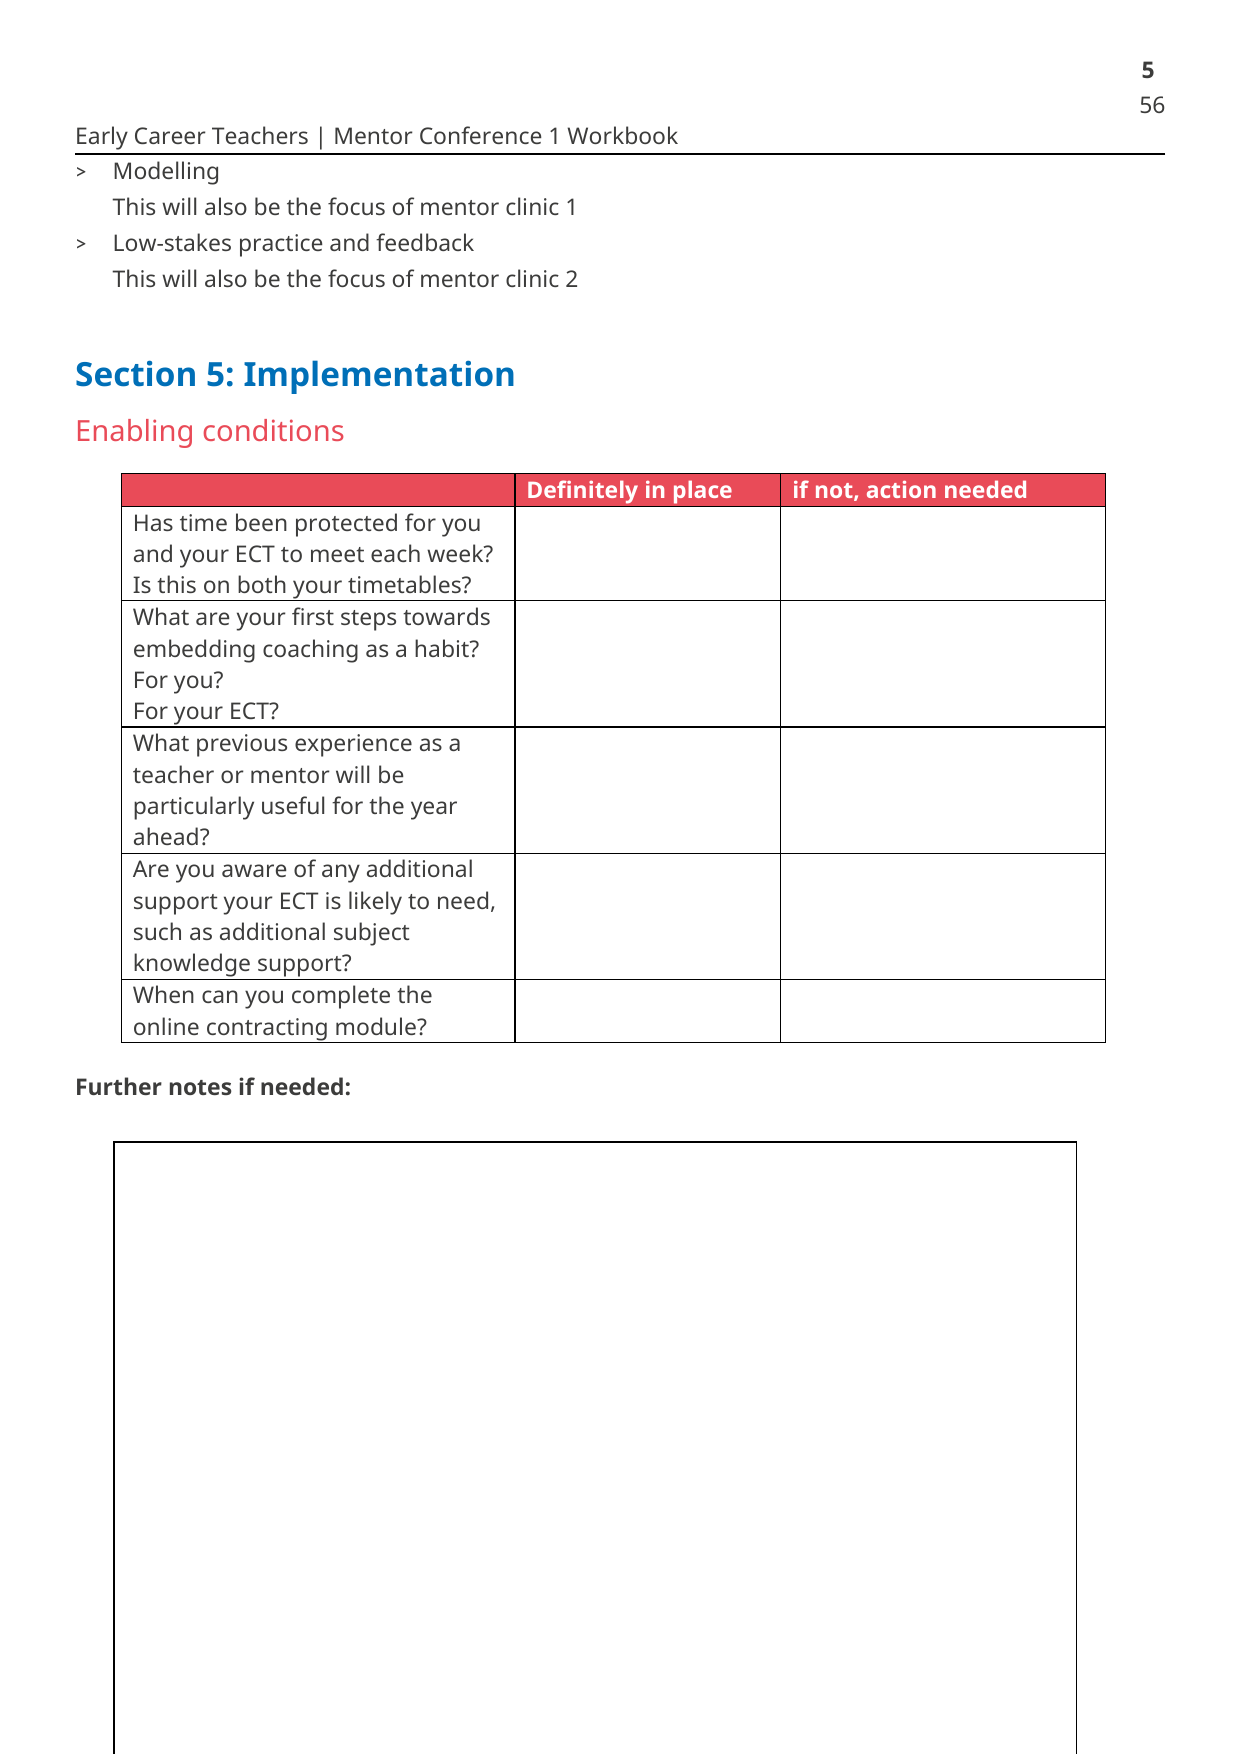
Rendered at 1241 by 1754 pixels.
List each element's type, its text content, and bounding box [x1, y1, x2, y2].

table_cell [516, 854, 780, 978]
list This will also be the focus of mentor clinic 2 [112, 262, 1165, 294]
table_cell [516, 980, 780, 1042]
table_cell [781, 601, 1105, 726]
table_cell [781, 507, 1105, 600]
table_cell Has time been protected for you and your ECT to meet each week? Is this on both your timetables? [122, 507, 514, 600]
table_cell [516, 601, 780, 726]
table_cell What are your first steps towards embedding coaching as a habit? For you? For your ECT? [122, 601, 514, 726]
subtitle Section 5: Implementation [75, 351, 1165, 396]
table_cell Are you aware of any additional support your ECT is likely to need, such as additional subject knowledge support? [122, 854, 514, 978]
table_header if not, action needed [781, 474, 1105, 506]
list Low-stakes practice and feedback [75, 227, 1165, 258]
table_cell [516, 507, 780, 600]
table_cell When can you complete the online contracting module? [122, 980, 514, 1042]
list Modelling This will also be the focus of mentor clinic 1 [75, 155, 1165, 222]
table_header [122, 474, 514, 506]
table_cell What previous experience as a teacher or mentor will be particularly useful for the year ahead? [122, 728, 514, 852]
table_cell [781, 854, 1105, 978]
subtitle Enabling conditions [75, 411, 1165, 450]
table_cell [781, 728, 1105, 852]
table_cell [781, 980, 1105, 1042]
table_cell [516, 728, 780, 852]
text Further notes if needed: [75, 1071, 1165, 1102]
table_header Definitely in place [516, 474, 780, 506]
